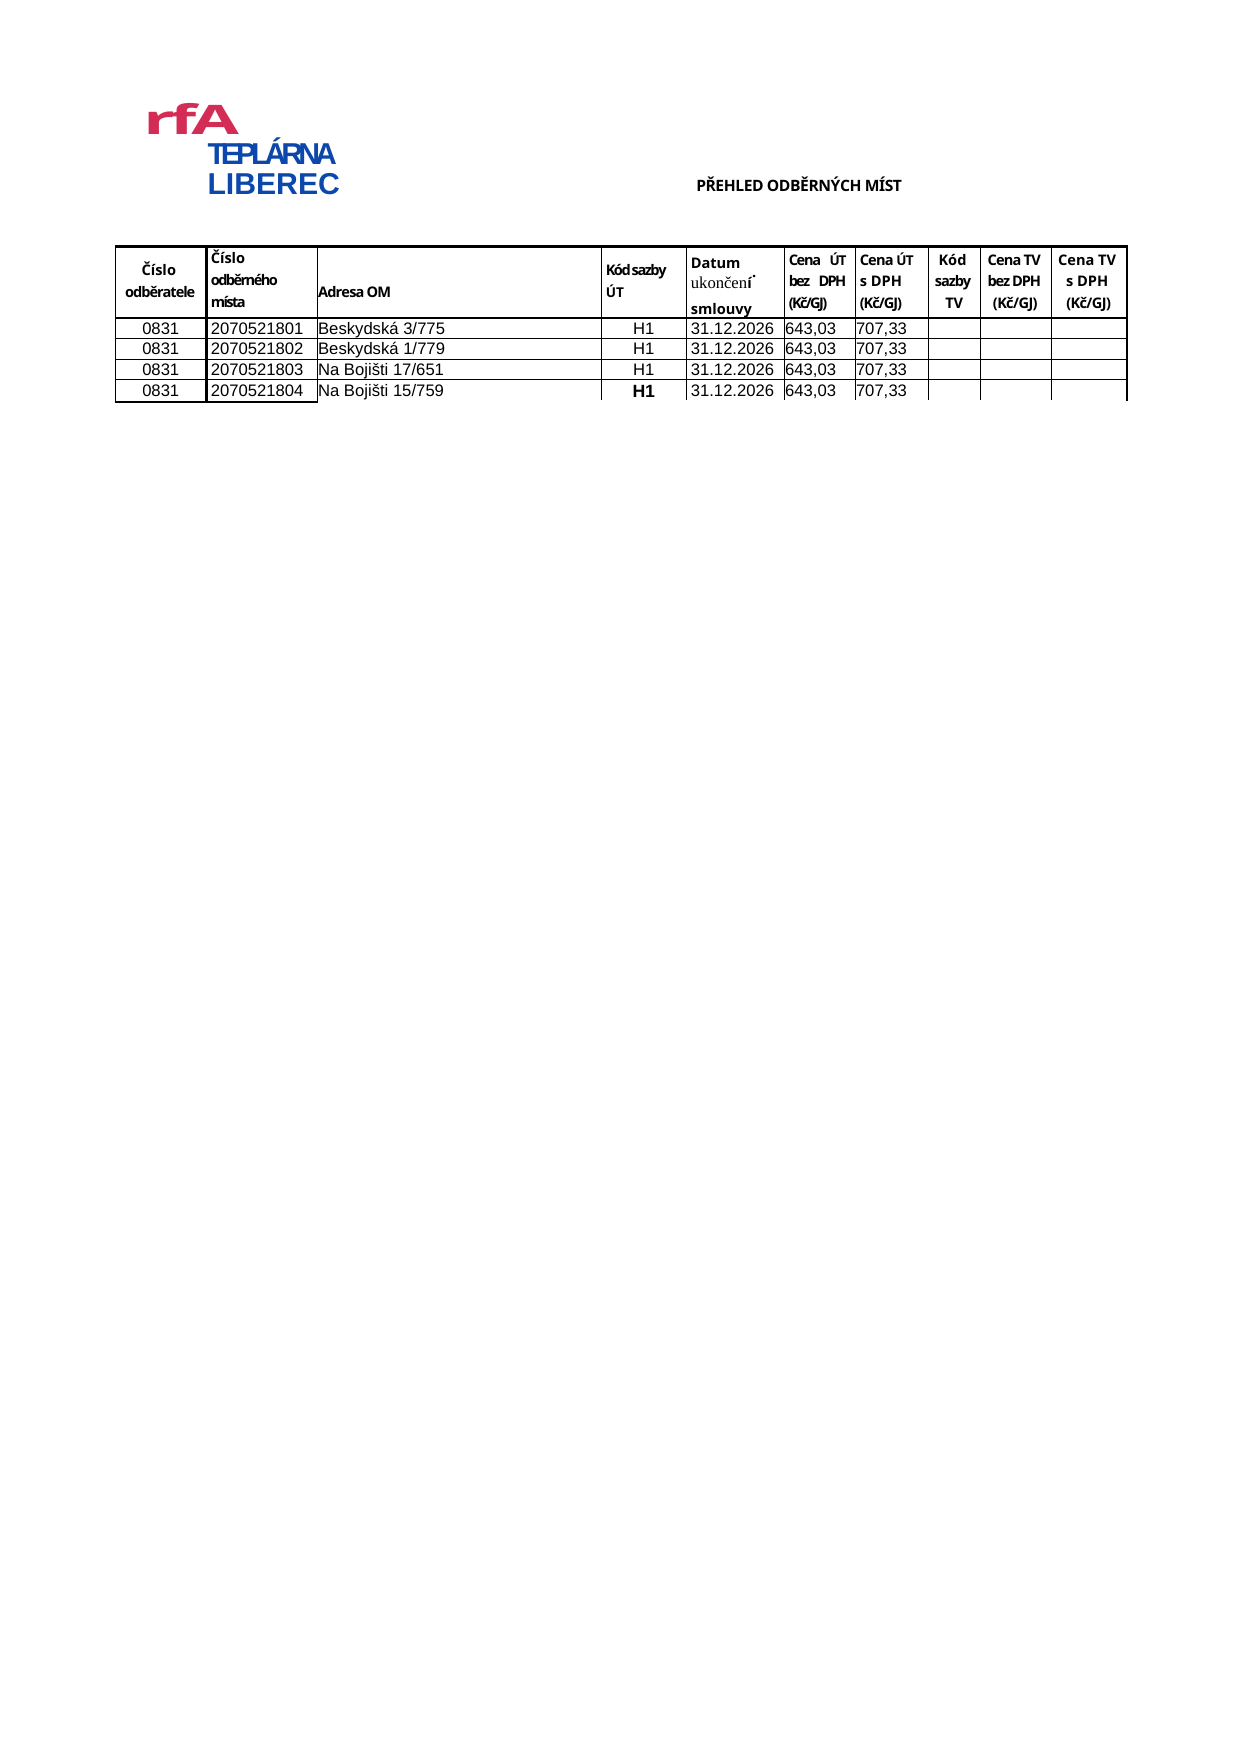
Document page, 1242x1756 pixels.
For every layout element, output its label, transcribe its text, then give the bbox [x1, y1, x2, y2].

table_cell [1052, 319, 1126, 337]
table_cell H1 [602, 339, 686, 358]
table_header rfA TEPLÁRNA LIBEREC člen skupiny MVV Energie CZ [114, 111, 473, 218]
table_header Číslo odběrného místa [208, 248, 317, 317]
table_header PŘEHLED ODBĚRNÝCH MÍST Stav k : 1. 1. 2022 [474, 111, 1128, 218]
table_cell [929, 380, 980, 401]
table_cell 2070521803 [208, 360, 317, 379]
table_header Kód sazby ÚT [602, 248, 686, 317]
table_cell 0831 [116, 380, 205, 401]
table_header Cena TV s DPH (Kč/GJ) [1052, 248, 1126, 317]
table_cell 0831 [116, 360, 205, 379]
table_cell 643,03 [784, 380, 855, 401]
table_cell 31.12.2026 [687, 339, 784, 358]
table_cell 643,03 [785, 360, 855, 379]
table_cell 0831 [116, 319, 205, 337]
table_header Adresa OM [318, 248, 601, 317]
table_header Cena ÚT s DPH (Kč/GJ) [856, 248, 928, 317]
table_cell [1051, 380, 1126, 401]
table_cell [1052, 339, 1126, 358]
table_cell 707,33 [856, 339, 928, 358]
table_cell [980, 380, 1051, 401]
table_cell [929, 339, 980, 358]
table_cell [1052, 360, 1126, 379]
table_header Kód sazby TV [929, 248, 980, 317]
table_header Cena ÚT bez DPH (Kč/GJ) [785, 248, 855, 317]
table_cell H1 [602, 360, 686, 379]
table_cell [929, 360, 980, 379]
table_cell 2070521801 [208, 319, 317, 337]
table_cell H1 [601, 380, 687, 401]
table_cell [981, 360, 1051, 379]
table_cell Beskydská 1/779 [318, 339, 601, 358]
table_cell [929, 319, 980, 337]
table_cell 0831 [116, 339, 205, 358]
table_header Číslo odběratele [116, 248, 205, 317]
table_cell Na Bojišti 15/759 [318, 380, 601, 401]
table_cell 707,33 [856, 319, 928, 337]
table_cell 643,03 [785, 319, 855, 337]
table_cell [981, 319, 1051, 337]
table_cell 31.12.2026 [687, 360, 784, 379]
table_cell 2070521804 [208, 380, 317, 401]
table_cell Beskydská 3/775 [318, 319, 601, 337]
table_cell 707,33 [855, 380, 929, 401]
table_cell 31.12.2026 [687, 380, 784, 401]
table_cell 643,03 [785, 339, 855, 358]
table_cell 2070521802 [208, 339, 317, 358]
table_header Datum . ukončení smlouvy [687, 248, 784, 317]
table_cell 31.12.2026 [687, 319, 784, 337]
table_cell Na Bojišti 17/651 [318, 360, 601, 379]
table_cell 707,33 [856, 360, 928, 379]
table_cell [981, 339, 1051, 358]
table_header Cena TV bez DPH (Kč/GJ) [981, 248, 1051, 317]
table_cell H1 [602, 319, 686, 337]
